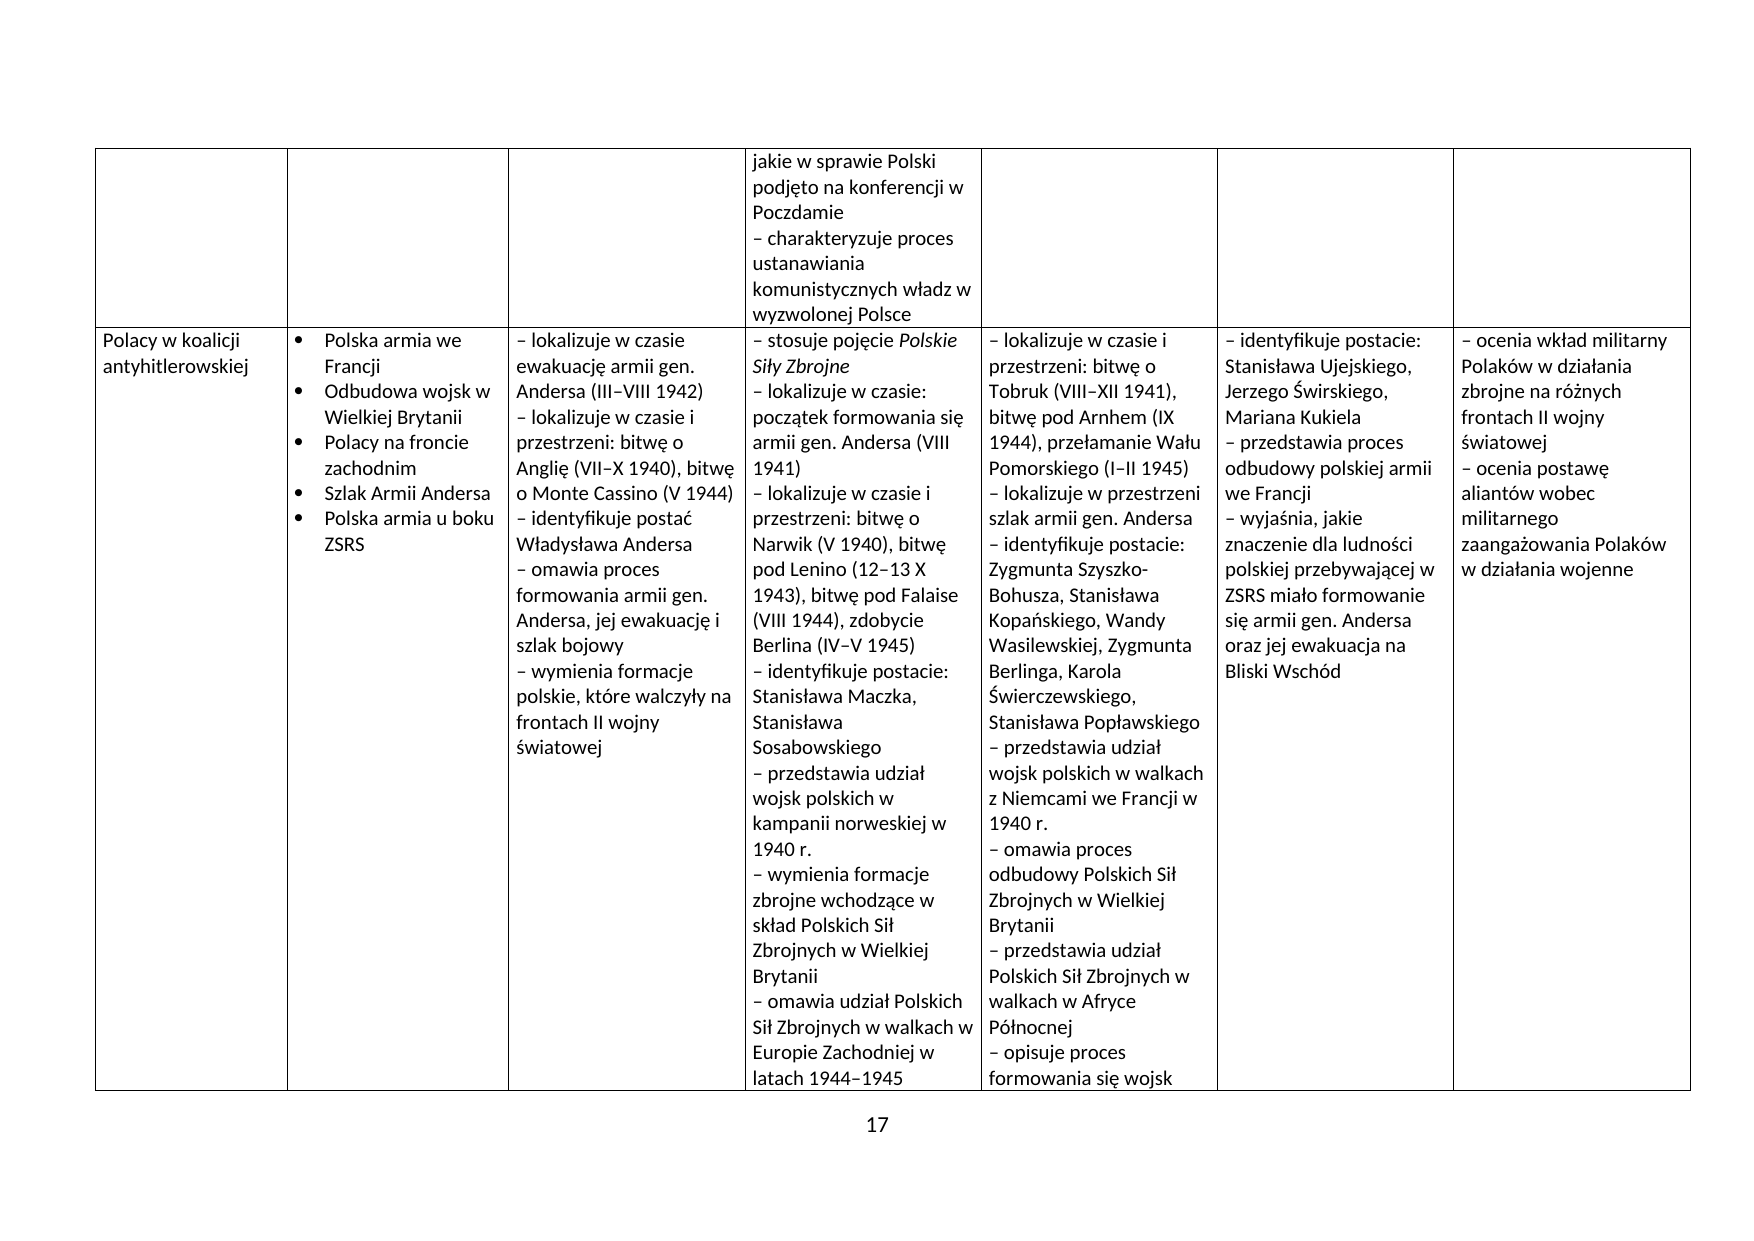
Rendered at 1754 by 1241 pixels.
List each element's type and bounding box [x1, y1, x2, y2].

table_cell [96, 328, 287, 1090]
table_cell [288, 328, 508, 1090]
table_cell [288, 149, 508, 327]
table_cell [509, 149, 745, 327]
table_cell [1218, 149, 1453, 327]
table_cell [982, 149, 1217, 327]
table_cell [746, 149, 981, 327]
table_cell [1218, 328, 1453, 1090]
table_cell [1454, 328, 1690, 1090]
table_cell [96, 149, 287, 327]
table_cell [509, 328, 745, 1090]
table_cell [1454, 149, 1690, 327]
table_cell [982, 328, 1217, 1090]
table_cell [746, 328, 981, 1090]
